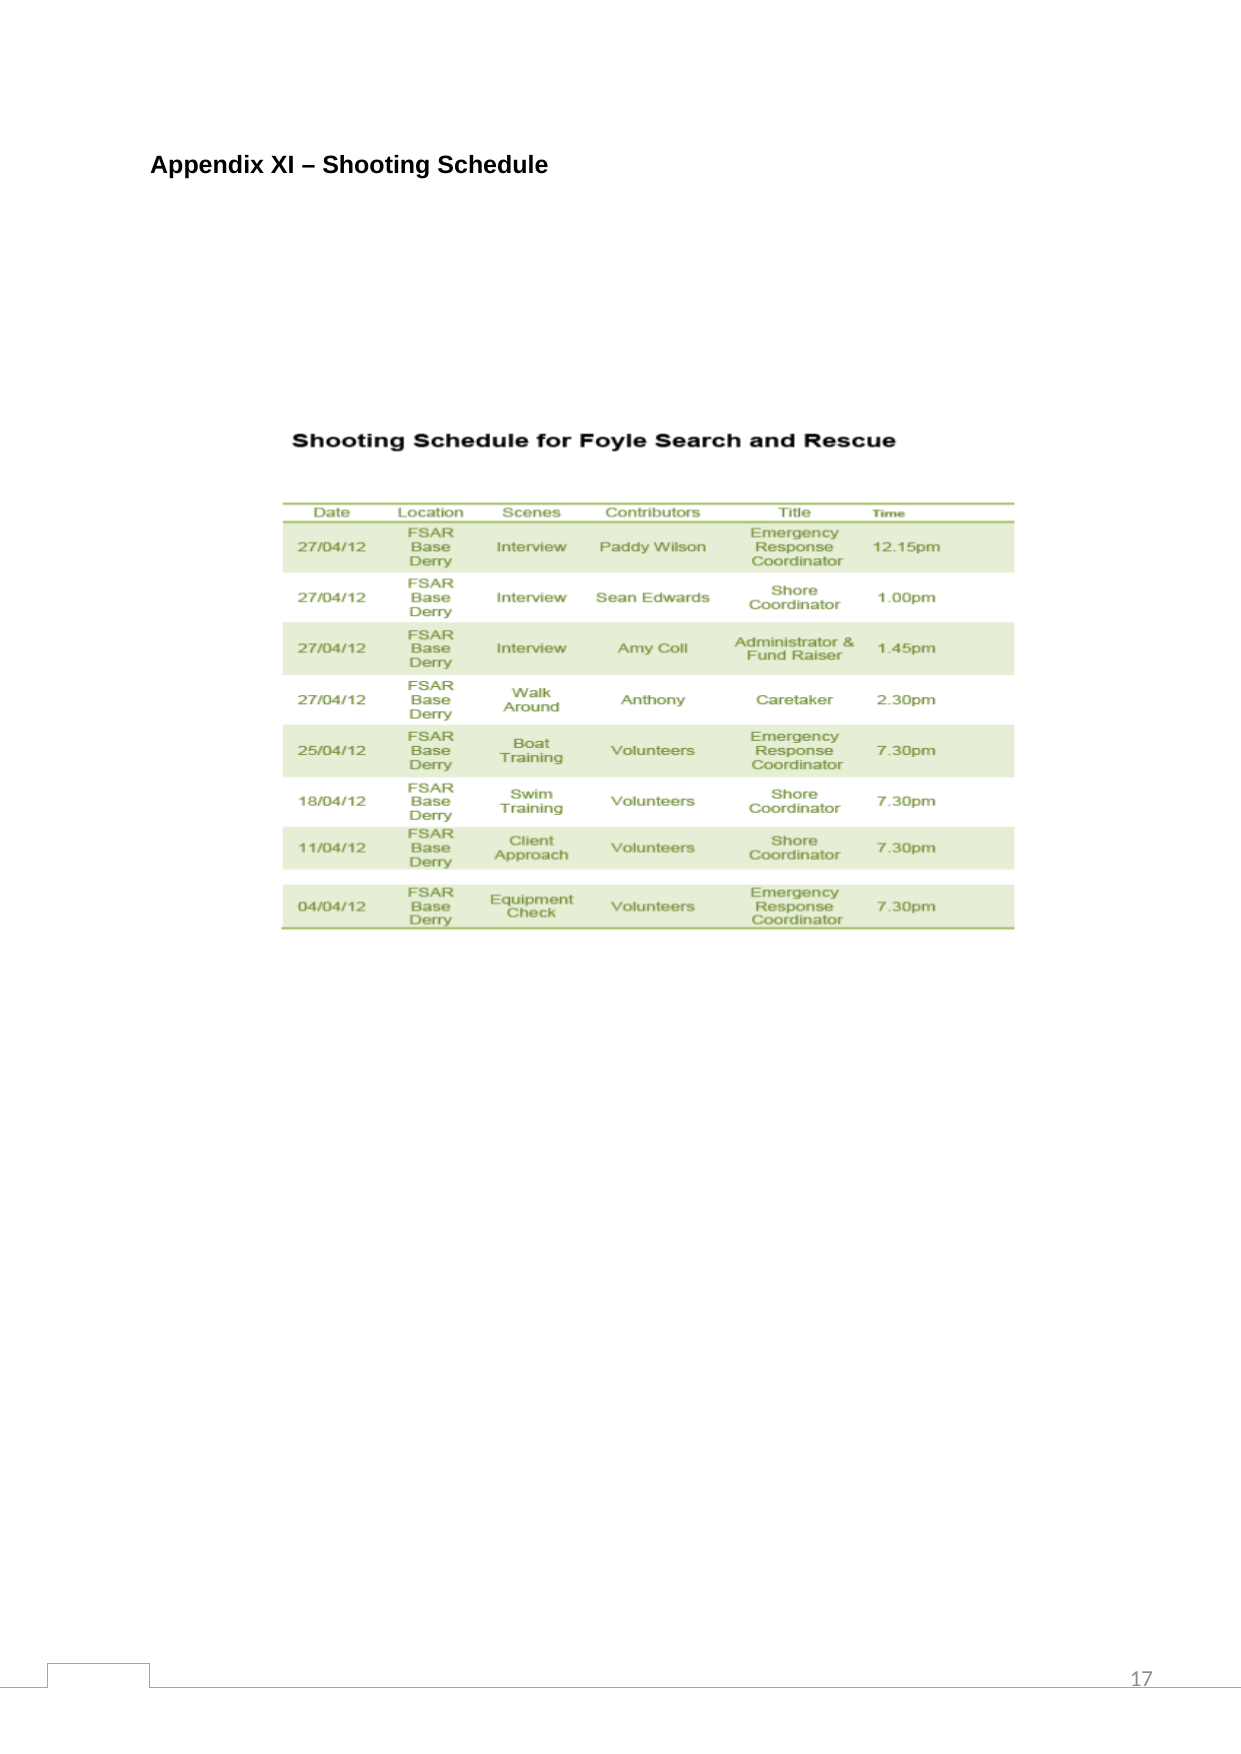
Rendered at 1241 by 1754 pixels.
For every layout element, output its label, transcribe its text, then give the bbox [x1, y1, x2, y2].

subtitle Appendix XI – Shooting Schedule [150, 150, 1090, 179]
